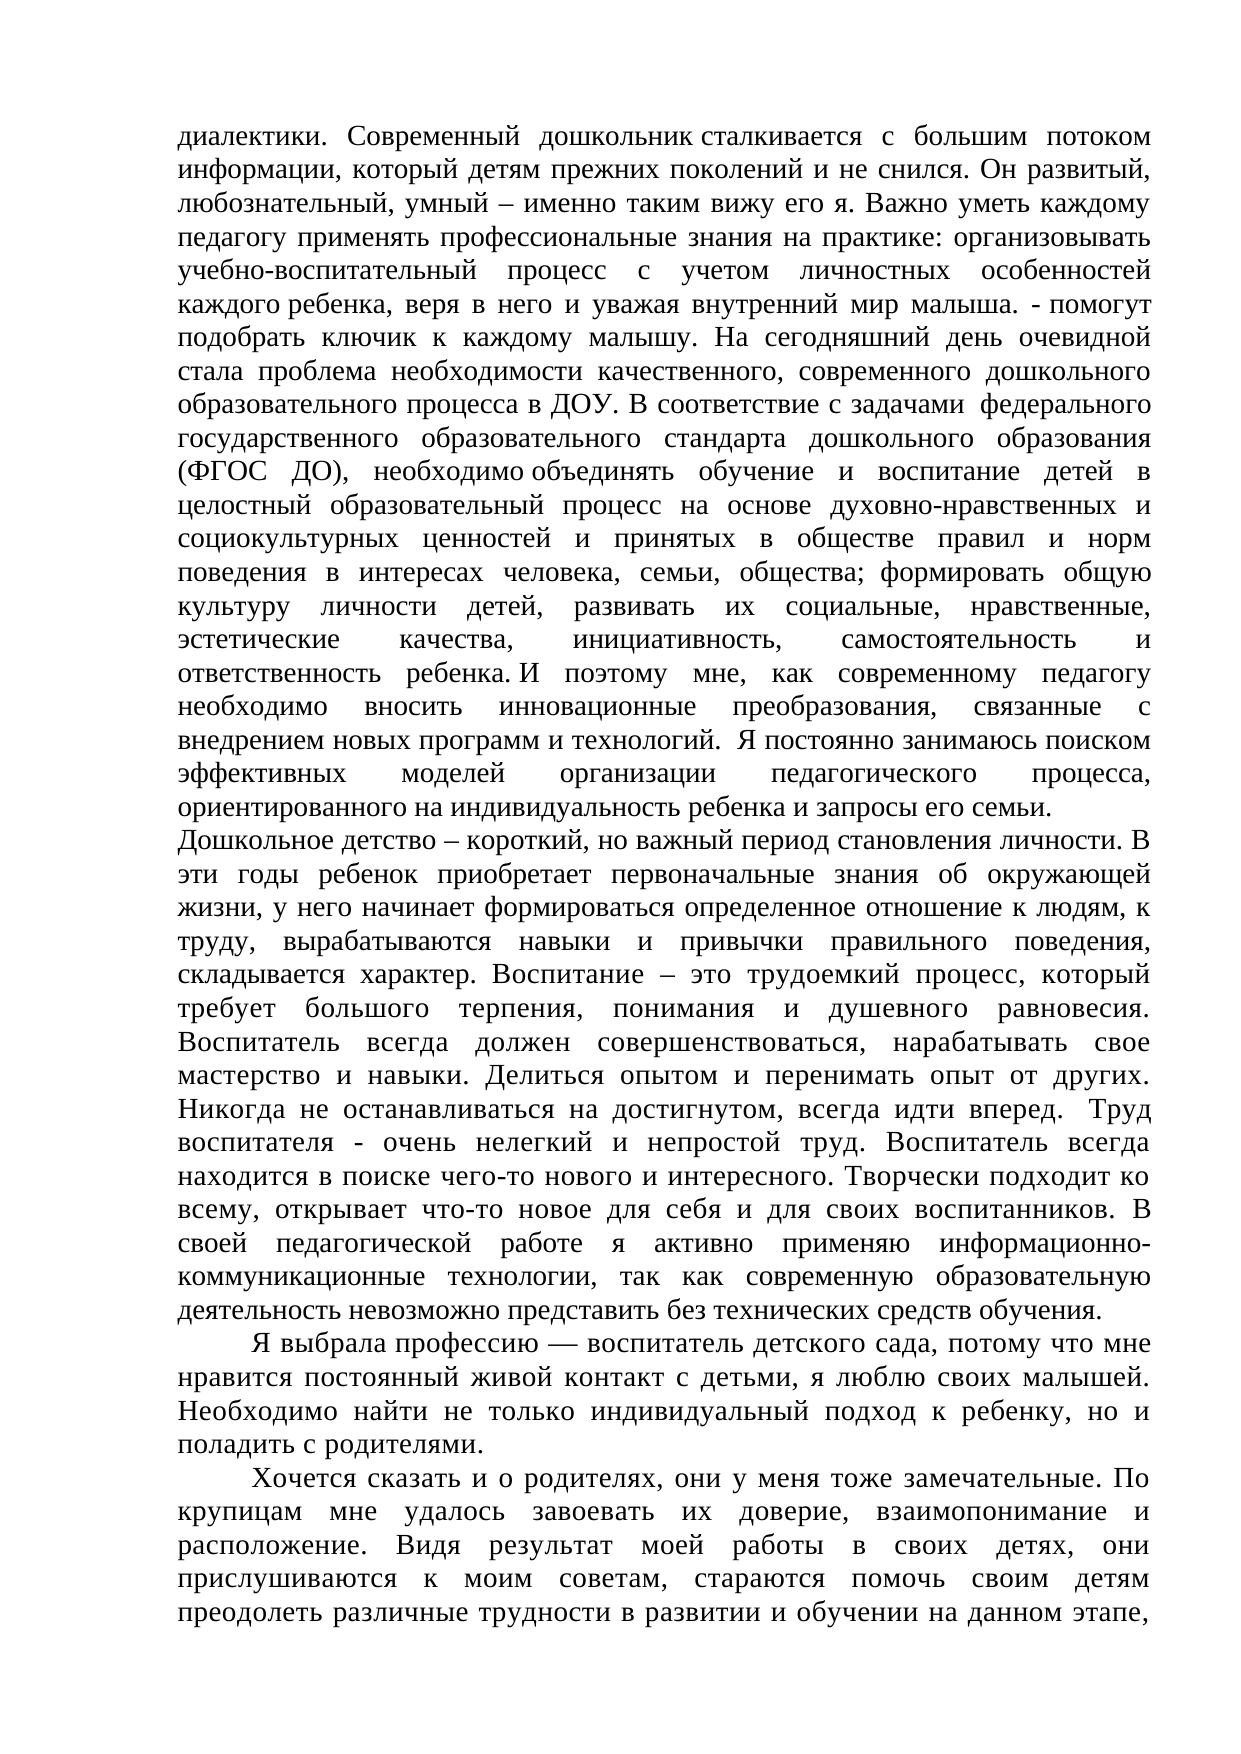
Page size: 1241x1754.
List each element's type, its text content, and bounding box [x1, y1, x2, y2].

text Я выбрала профессию — воспитатель детского сада, потому что мне нравится постоянный живой контакт с детьми, я люблю своих малышей. Необходимо найти не только индивидуальный подход к ребенку, но и поладить с родителями. [177, 1326, 1152, 1460]
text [177, 1460, 1152, 1627]
text Дошкольное детство – короткий, но важный период становления личности. В эти годы ребенок приобретает первоначальные знания об окружающей жизни, у него начинает формироваться определенное отношение к людям, к труду, вырабатываются навыки и привычки правильного поведения, складывается характер. Воспитание – это трудоемкий процесс, который требует большого терпения, понимания и душевного равновесия. Воспитатель всегда должен совершенствоваться, нарабатывать свое мастерство и навыки. Делиться опытом и перенимать опыт от других. Никогда не останавливаться на достигнутом, всегда идти вперед. Труд воспитателя - очень нелегкий и непростой труд. Воспитатель всегда находится в поиске чего-то нового и интересного. Творчески подходит ко всему, открывает что-то новое для себя и для своих воспитанников. В своей педагогической работе я активно применяю информационно-коммуникационные технологии, так как современную образовательную деятельность невозможно представить без технических средств обучения. [177, 822, 1152, 1326]
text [177, 118, 1152, 822]
